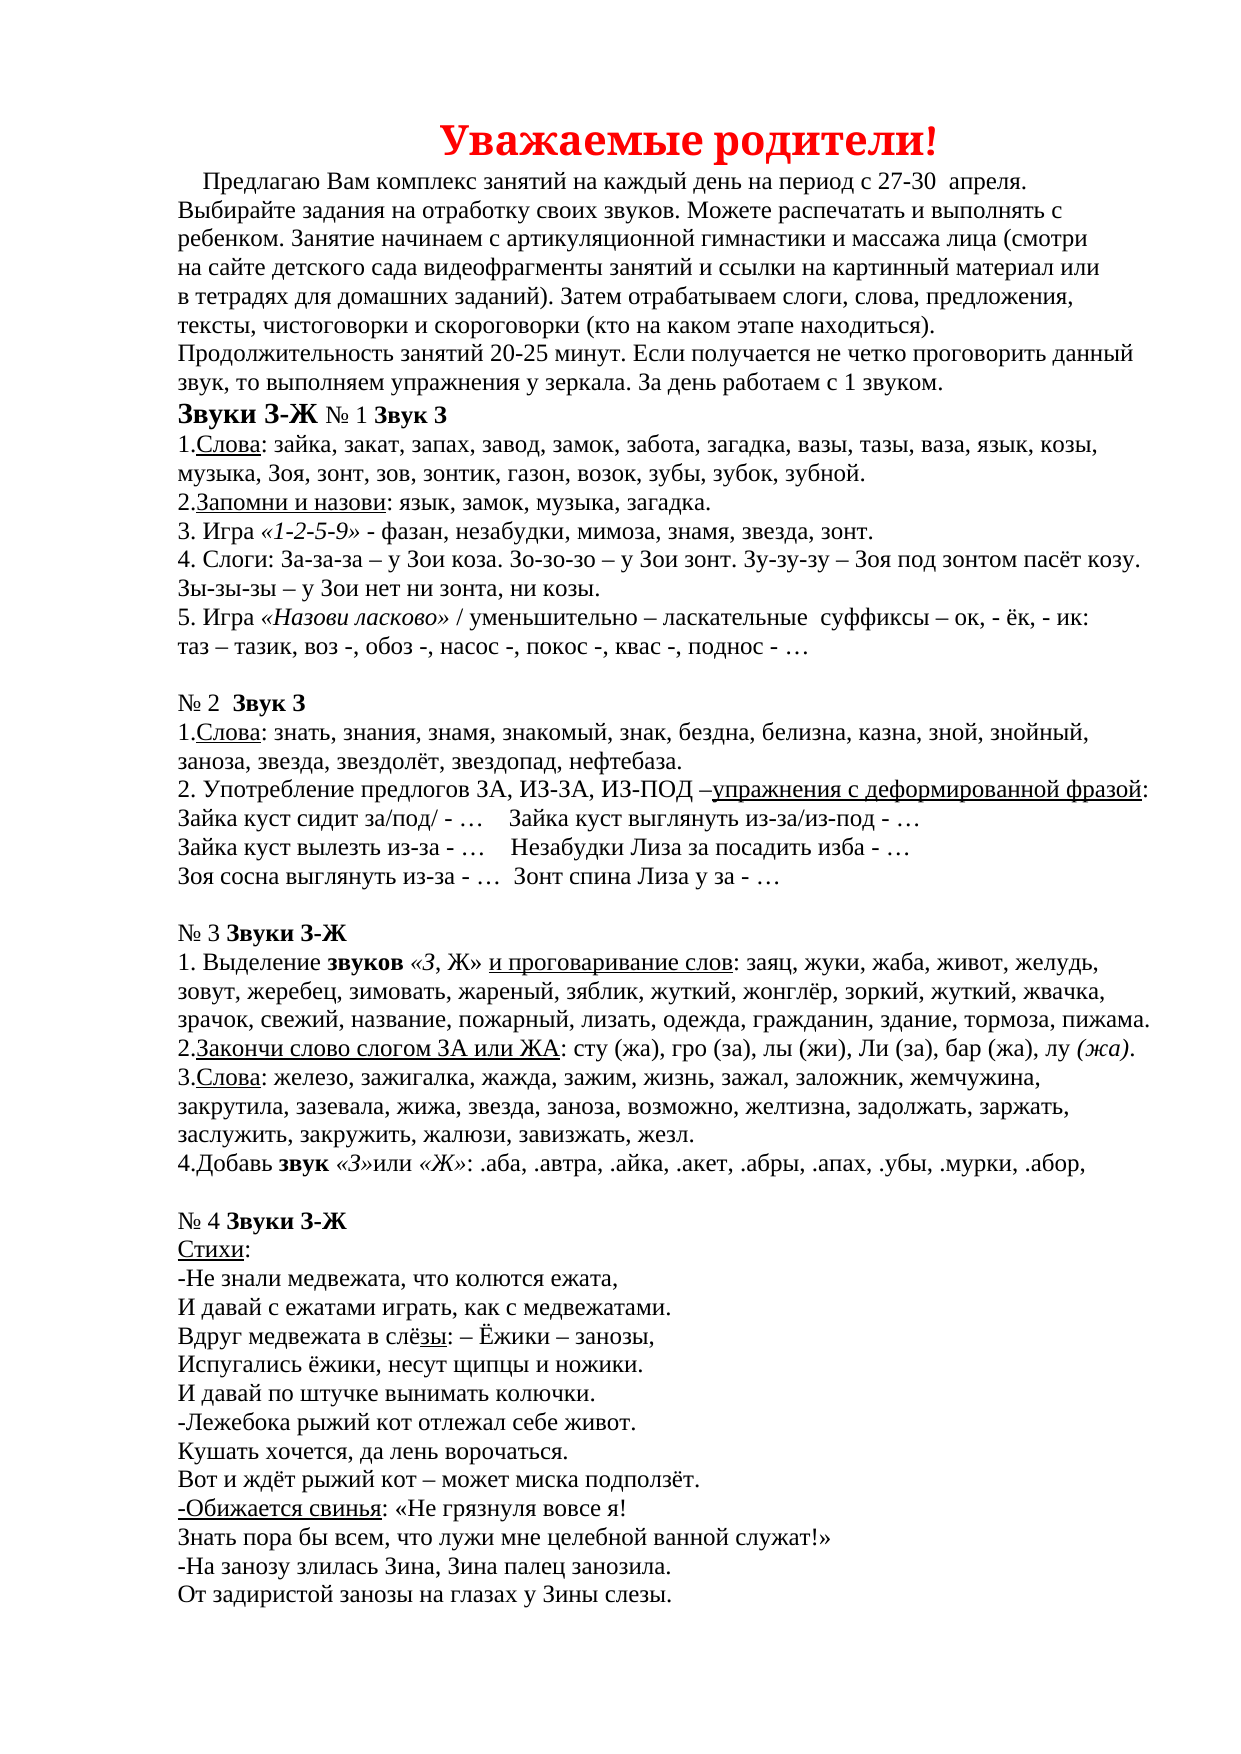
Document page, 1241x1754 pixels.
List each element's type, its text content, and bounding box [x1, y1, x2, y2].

text Испугались ёжики, несут щипцы и ножики. [177, 1349, 1152, 1378]
text Уважаемые родители! [177, 118, 1152, 166]
text 1. Выделение звуков «З, Ж» и проговаривание слов: заяц, жуки, жаба, живот, желудь, зовут, жеребец, зимовать, жареный, зяблик, жуткий, жонглёр, зоркий, жуткий, жвачка, зрачок, свежий, название, пожарный, лизать, одежда, гражданин, здание, тормоза, пижама. [177, 947, 1152, 1033]
text Звуки З-Ж № 1 Звук З [177, 396, 1152, 429]
text И давай с ежатами играть, как с медвежатами. [177, 1292, 1152, 1321]
text Вот и ждёт рыжий кот – может миска подползёт. [177, 1464, 1152, 1493]
text И давай по штучке вынимать колючки. [177, 1378, 1152, 1407]
text Предлагаю Вам комплекс занятий на каждый день на период с 27-30 апреля. Выбирайте задания на отработку своих звуков. Можете распечатать и выполнять с ребенком. Занятие начинаем с артикуляционной гимнастики и массажа лица (смотри [177, 166, 1152, 252]
text 4. Слоги: За-за-за – у Зои коза. Зо-зо-зо – у Зои зонт. Зу-зу-зу – Зоя под зонтом пасёт козу. [177, 544, 1152, 573]
text Вдруг медвежата в слёзы: – Ёжики – занозы, [177, 1321, 1152, 1349]
text на сайте детского сада видеофрагменты занятий и ссылки на картинный материал или [177, 252, 1152, 281]
text № 4 Звуки З-Ж [177, 1206, 1152, 1234]
text 3. Игра «1-2-5-9» - фазан, незабудки, мимоза, знамя, звезда, зонт. [177, 516, 1152, 544]
text 3.Слова: железо, зажигалка, жажда, зажим, жизнь, зажал, заложник, жемчужина, закрутила, зазевала, жижа, звезда, заноза, возможно, желтизна, задолжать, заржать, заслужить, закружить, жалюзи, завизжать, жезл. [177, 1062, 1152, 1148]
text -Обижается свинья: «Не грязнуля вовсе я! [177, 1493, 1152, 1522]
text 2. Употребление предлогов ЗА, ИЗ-ЗА, ИЗ-ПОД –упражнения с деформированной фразой: Зайка куст сидит за/под/ - … Зайка куст выглянуть из-за/из-под - … [177, 774, 1152, 832]
text Стихи: [177, 1234, 1152, 1263]
text -Не знали медвежата, что колются ежата, [177, 1263, 1152, 1292]
text Зайка куст вылезть из-за - … Незабудки Лиза за посадить изба - … [177, 832, 1152, 861]
text 1.Слова: знать, знания, знамя, знакомый, знак, бездна, белизна, казна, зной, знойный, заноза, звезда, звездолёт, звездопад, нефтебаза. [177, 717, 1152, 774]
text 4.Добавь звук «З»или «Ж»: .аба, .автра, .айка, .акет, .абры, .апах, .убы, .мурки, .абор, [177, 1148, 1152, 1177]
text 2.Закончи слово слогом ЗА или ЖА: сту (жа), гро (за), лы (жи), Ли (за), бар (жа), лу (жа). [177, 1033, 1152, 1062]
text Зы-зы-зы – у Зои нет ни зонта, ни козы. [177, 573, 1152, 602]
text таз – тазик, воз -, обоз -, насос -, покос -, квас -, поднос - … [177, 631, 1152, 659]
text Зоя сосна выглянуть из-за - … Зонт спина Лиза у за - … [177, 861, 1152, 889]
text 2.Запомни и назови: язык, замок, музыка, загадка. [177, 487, 1152, 516]
text -На занозу злилась Зина, Зина палец занозила. [177, 1551, 1152, 1579]
text От задиристой занозы на глазах у Зины слезы. [177, 1579, 1152, 1608]
text -Лежебока рыжий кот отлежал себе живот. [177, 1407, 1152, 1436]
text Кушать хочется, да лень ворочаться. [177, 1436, 1152, 1464]
text № 3 Звуки З-Ж [177, 918, 1152, 947]
text Знать пора бы всем, что лужи мне целебной ванной служат!» [177, 1522, 1152, 1551]
text 5. Игра «Назови ласково» / уменьшительно – ласкательные суффиксы – ок, - ёк, - ик: [177, 602, 1152, 631]
text 1.Слова: зайка, закат, запах, завод, замок, забота, загадка, вазы, тазы, ваза, язык, козы, музыка, Зоя, зонт, зов, зонтик, газон, возок, зубы, зубок, зубной. [177, 429, 1152, 487]
text в тетрадях для домашних заданий). Затем отрабатываем слоги, слова, предложения, тексты, чистоговорки и скороговорки (кто на каком этапе находиться). Продолжительность занятий 20-25 минут. Если получается не четко проговорить данный звук, то выполняем упражнения у зеркала. За день работаем с 1 звуком. [177, 281, 1152, 396]
text № 2 Звук З [177, 688, 1152, 717]
